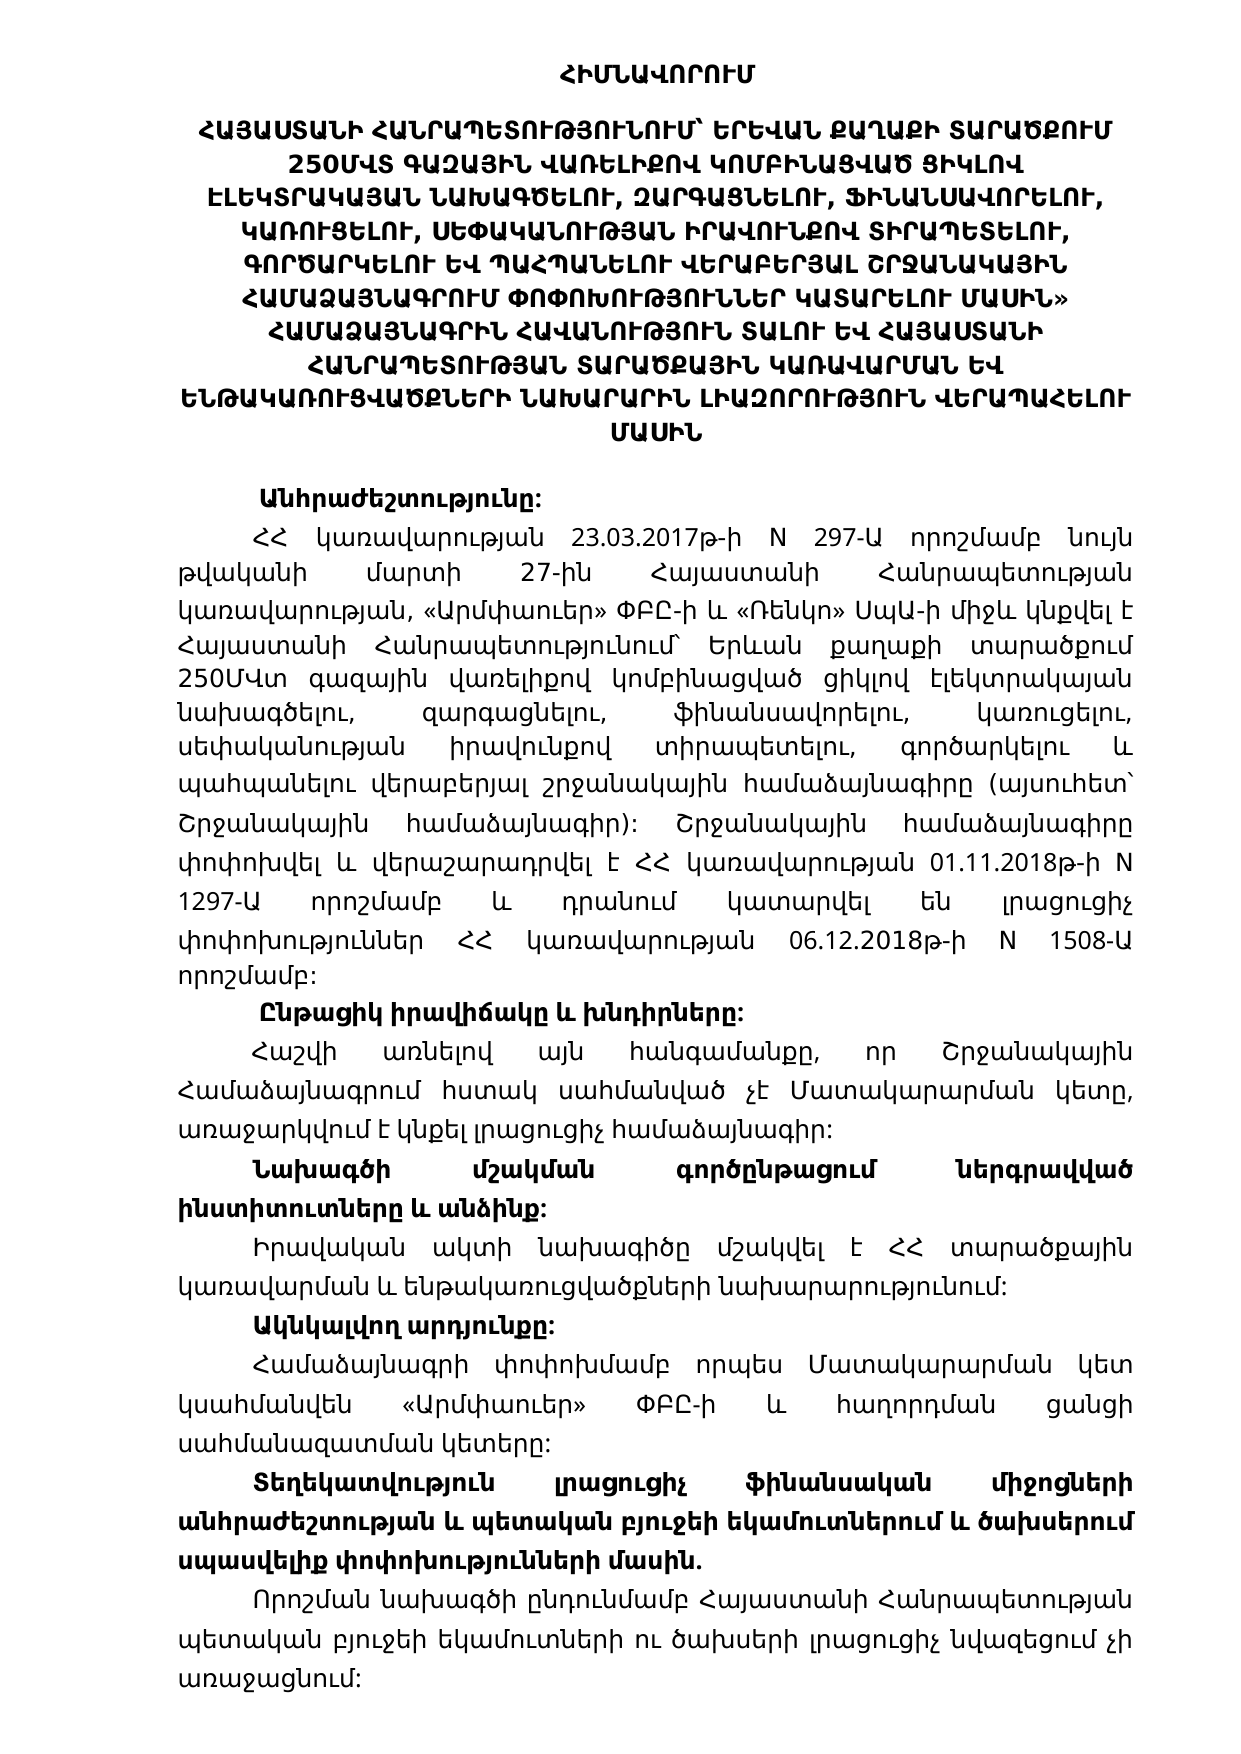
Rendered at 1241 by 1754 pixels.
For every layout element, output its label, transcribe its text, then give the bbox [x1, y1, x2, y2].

text Անհրաժեշտությունը: [177, 481, 1134, 515]
text Նախագծի մշակման գործընթացում ներգրավված ինստիտուտները և անձինք: [177, 1151, 1133, 1224]
text Համաձայնագրի փոփոխմամբ որպես Մատակարարման կետ կսահմանվեն «Արմփաուեր» ՓԲԸ-ի և հաղորդման ցանցի սահմանազատման կետերը: [177, 1347, 1133, 1459]
text Որոշման նախագծի ընդունմամբ Հայաստանի Հանրապետության պետական բյուջեի եկամուտների ու ծախսերի լրացուցիչ նվազեցում չի առաջացնում: [177, 1582, 1133, 1694]
text ՀԱՅԱՍՏԱՆԻ ՀԱՆՐԱՊԵՏՈՒԹՅՈՒՆՈՒՄ՝ ԵՐԵՎԱՆ ՔԱՂԱՔԻ ՏԱՐԱԾՔՈՒՄ 250ՄՎՏ ԳԱԶԱՅԻՆ ՎԱՌԵԼԻՔՈՎ ԿՈՄԲԻՆԱՑՎԱԾ ՑԻԿԼՈՎ ԷԼԵԿՏՐԱԿԱՅԱՆ ՆԱԽԱԳԾԵԼՈՒ, ԶԱՐԳԱՑՆԵԼՈՒ, ՖԻՆԱՆՍԱՎՈՐԵԼՈՒ, ԿԱՌՈՒՑԵԼՈՒ, ՍԵՓԱԿԱՆՈՒԹՅԱՆ ԻՐԱՎՈՒՆՔՈՎ ՏԻՐԱՊԵՏԵԼՈՒ, ԳՈՐԾԱՐԿԵԼՈՒ ԵՎ ՊԱՀՊԱՆԵԼՈՒ ՎԵՐԱԲԵՐՅԱԼ ՇՐՋԱՆԱԿԱՅԻՆ ՀԱՄԱՁԱՅՆԱԳՐՈՒՄ ՓՈՓՈԽՈՒԹՅՈՒՆՆԵՐ ԿԱՏԱՐԵԼՈՒ ՄԱՍԻՆ» ՀԱՄԱՁԱՅՆԱԳՐԻՆ ՀԱՎԱՆՈՒԹՅՈՒՆ ՏԱԼՈՒ ԵՎ ՀԱՅԱՍՏԱՆԻ ՀԱՆՐԱՊԵՏՈՒԹՅԱՆ ՏԱՐԱԾՔԱՅԻՆ ԿԱՌԱՎԱՐՄԱՆ ԵՎ ԵՆԹԱԿԱՌՈՒՑՎԱԾՔՆԵՐԻ ՆԱԽԱՐԱՐԻՆ ԼԻԱԶՈՐՈՒԹՅՈՒՆ ՎԵՐԱՊԱՀԵԼՈՒ ՄԱՍԻՆ [177, 116, 1134, 447]
text Տեղեկատվություն լրացուցիչ ֆինանսական միջոցների անհրաժեշտության և պետական բյուջեի եկամուտներում և ծախսերում սպասվելիք փոփոխությունների մասին. [177, 1465, 1133, 1577]
text ՀԻՄՆԱՎՈՐՈՒՄ [177, 56, 1138, 90]
text Իրավական ակտի նախագիծը մշակվել է ՀՀ տարածքային կառավարման և ենթակառուցվածքների նախարարությունում: [177, 1230, 1133, 1303]
text Ակնկալվող արդյունքը: [177, 1308, 1133, 1342]
text Ընթացիկ իրավիճակը և խնդիրները: [177, 995, 1133, 1029]
text ՀՀ կառավարության 23.03.2017թ-ի N 297-Ա որոշմամբ նույն թվականի մարտի 27-ին Հայաստանի Հանրապետության կառավարության, «Արմփաուեր» ՓԲԸ-ի և «Ռենկո» ՍպԱ-ի միջև կնքվել է Հայաստանի Հանրապետությունում՝ Երևան քաղաքի տարածքում 250ՄՎտ գազային վառելիքով կոմբինացված ցիկլով էլեկտրակայան նախագծելու, զարգացնելու, ֆինանսավորելու, կառուցելու, սեփականության իրավունքով տիրապետելու, գործարկելու և պահպանելու վերաբերյալ շրջանակային համաձայնագիրը (այսուհետ՝ Շրջանակային համաձայնագիր): Շրջանակային համաձայնագիրը փոփոխվել և վերաշարադրվել է ՀՀ կառավարության 01.11.2018թ-ի N 1297-Ա որոշմամբ և դրանում կատարվել են լրացուցիչ փոփոխություններ ՀՀ կառավարության 06.12.2018թ-ի N 1508-Ա որոշմամբ: [177, 520, 1133, 990]
text Հաշվի առնելով այն հանգամանքը, որ Շրջանակային Համաձայնագրում հստակ սահմանված չէ Մատակարարման կետը, առաջարկվում է կնքել լրացուցիչ համաձայնագիր: [177, 1034, 1133, 1146]
